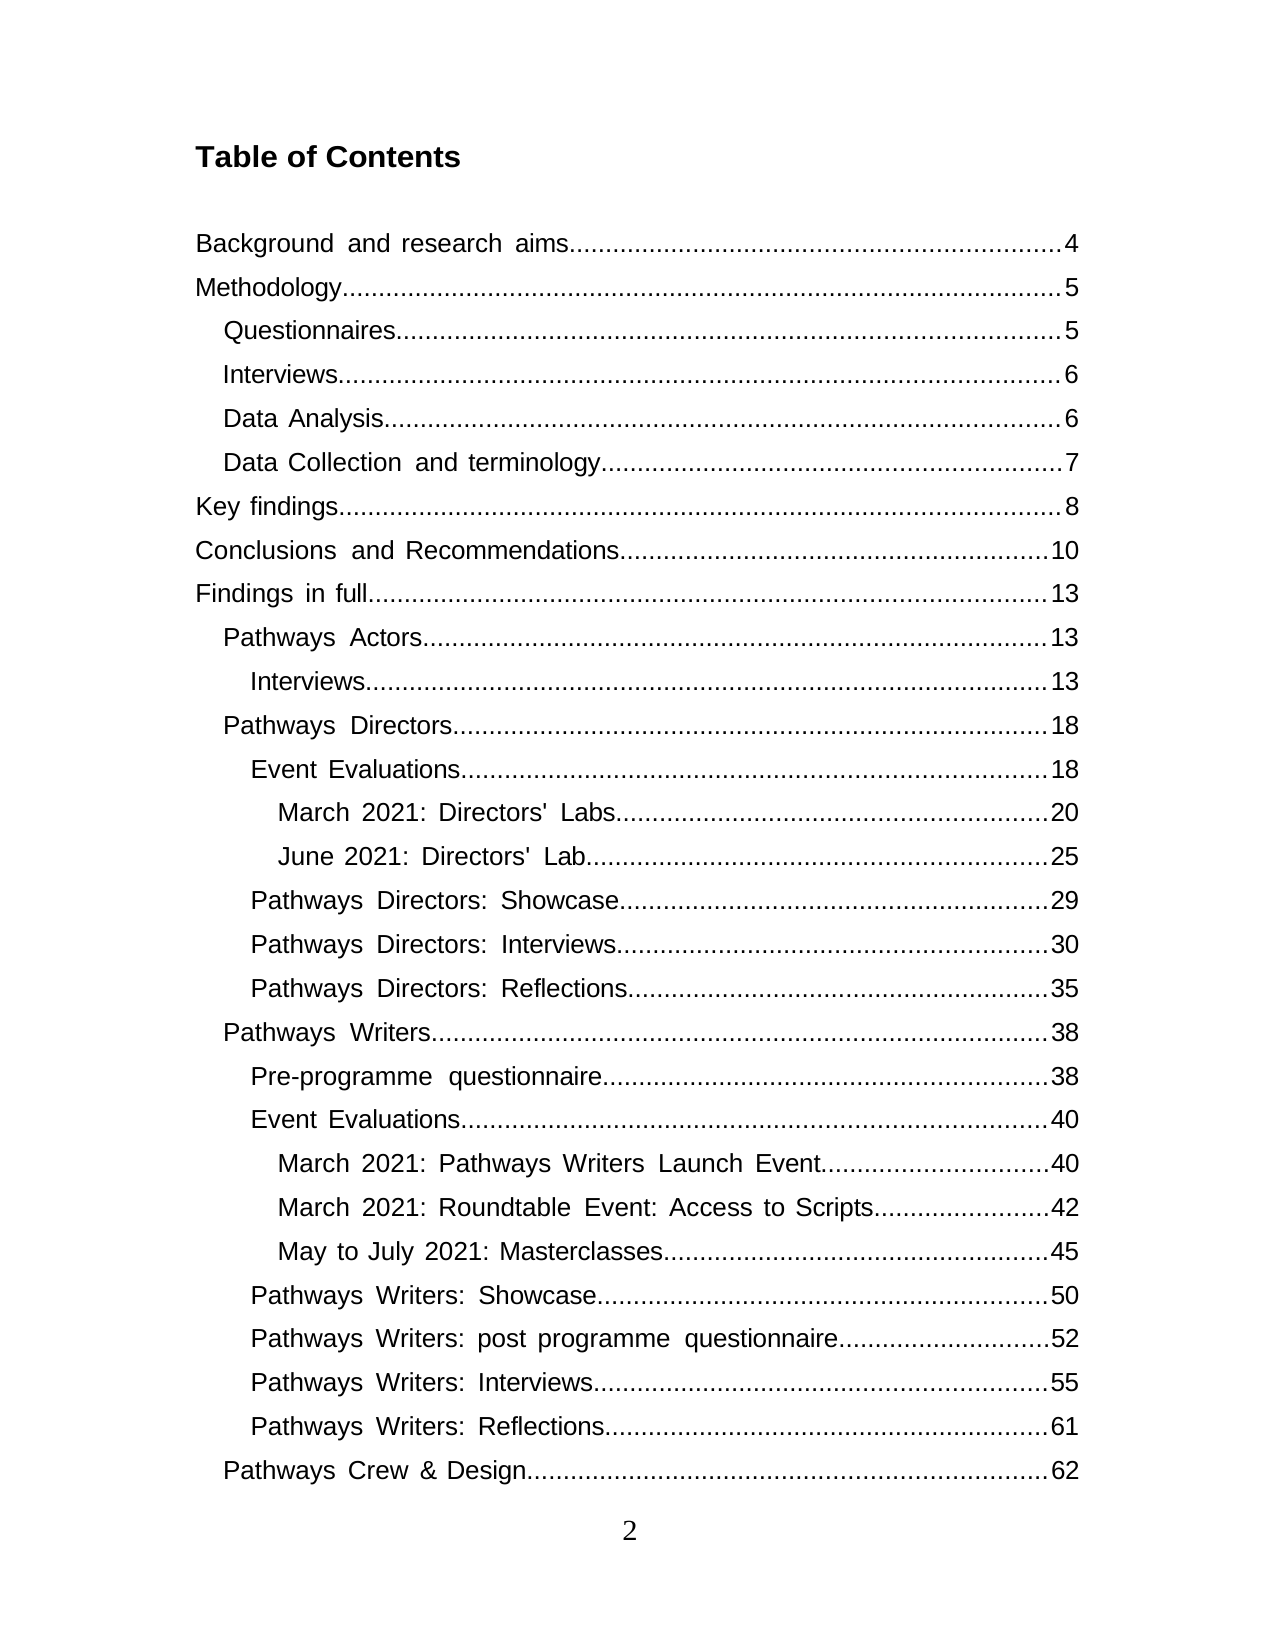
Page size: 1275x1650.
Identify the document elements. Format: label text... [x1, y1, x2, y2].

text Table of Contents [195, 139, 1096, 174]
